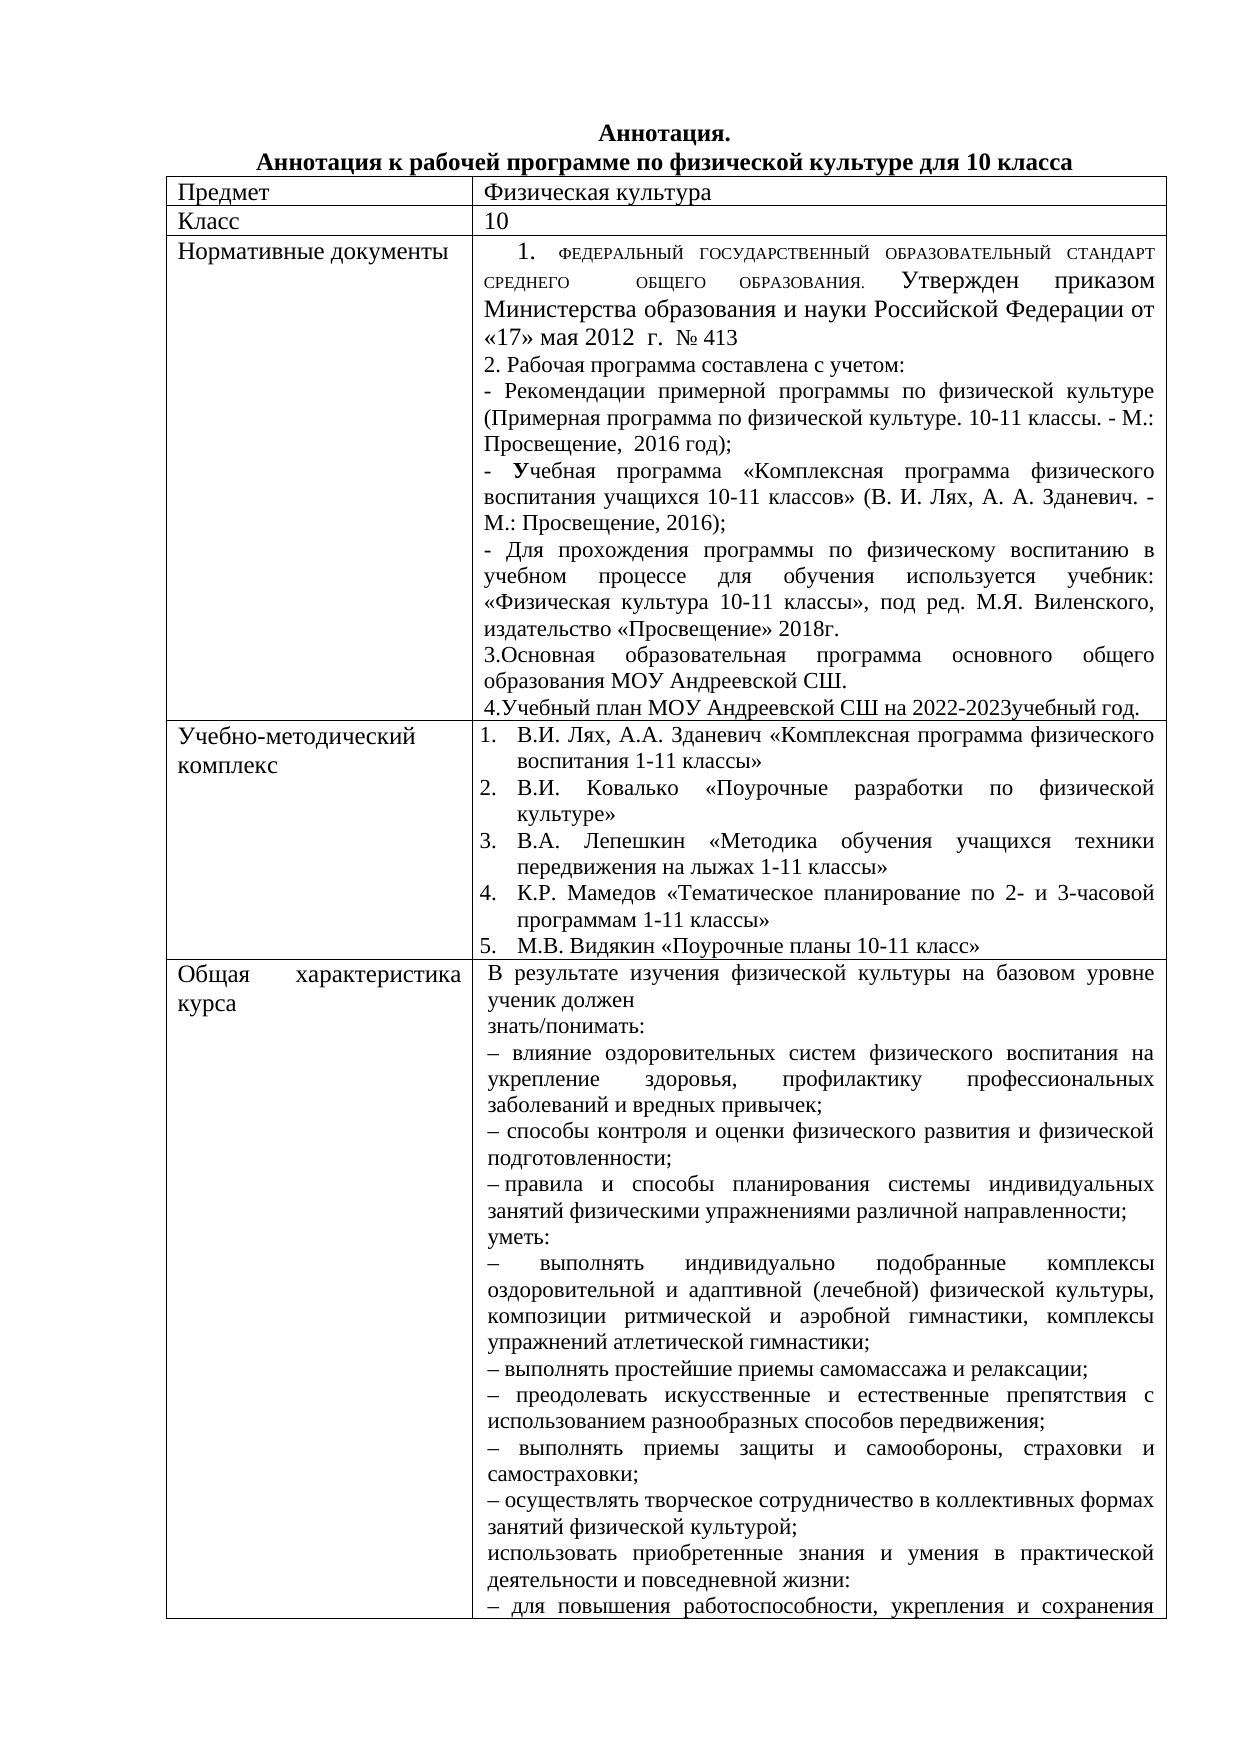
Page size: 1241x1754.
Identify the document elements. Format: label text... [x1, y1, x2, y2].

table_cell Нормативные документы [167, 236, 472, 720]
table_cell Класс [167, 206, 472, 235]
text Аннотация. [177, 118, 1152, 147]
table_header Предмет [167, 177, 472, 205]
table_cell 10 [473, 206, 1166, 235]
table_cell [167, 960, 472, 1618]
text Аннотация к рабочей программе по физической культуре для 10 класса [177, 147, 1152, 176]
table_cell ФЕДЕРАЛЬНЫЙ ГОСУДАРСТВЕННЫЙ ОБРАЗОВАТЕЛЬНЫЙ СТАНДАРТ СРЕДНЕГО ОБЩЕГО ОБРАЗОВАНИЯ. Утвержден приказом Министерства образования и науки Российской Федерации от «17» мая 2012 г. № 413 2. Рабочая программа составлена с учетом: - Рекомендации примерной программы по физической культуре (Примерная программа по физической культуре. 10-11 классы. - М.: Просвещение, 2016 год); - Учебная программа «Комплексная программа физического воспитания учащихся 10-11 классов» (В. И. Лях, А. А. Зданевич. - М.: Просвещение, 2016); - Для прохождения программы по физическому воспитанию в учебном процессе для обучения используется учебник: «Физическая культура 10-11 классы», под ред. М.Я. Виленского, издательство «Просвещение» 2018г. 3.Основная образовательная программа основного общего образования МОУ Андреевской СШ. 4.Учебный план МОУ Андреевской СШ на 2022-2023учебный год. [473, 236, 1166, 720]
table_cell В.И. Лях, А.А. Зданевич «Комплексная программа физического воспитания 1-11 классы» В.И. Ковалько «Поурочные разработки по физической культуре» В.А. Лепешкин «Методика обучения учащихся техники передвижения на лыжах 1-11 классы» К.Р. Мамедов «Тематическое планирование по 2- и 3-часовой программам 1-11 классы» М.В. Видякин «Поурочные планы 10-11 класс» [473, 721, 1166, 958]
table_cell Учебно-методический комплекс [167, 721, 472, 958]
table_header Физическая культура [473, 177, 1166, 205]
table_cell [473, 960, 1166, 1618]
